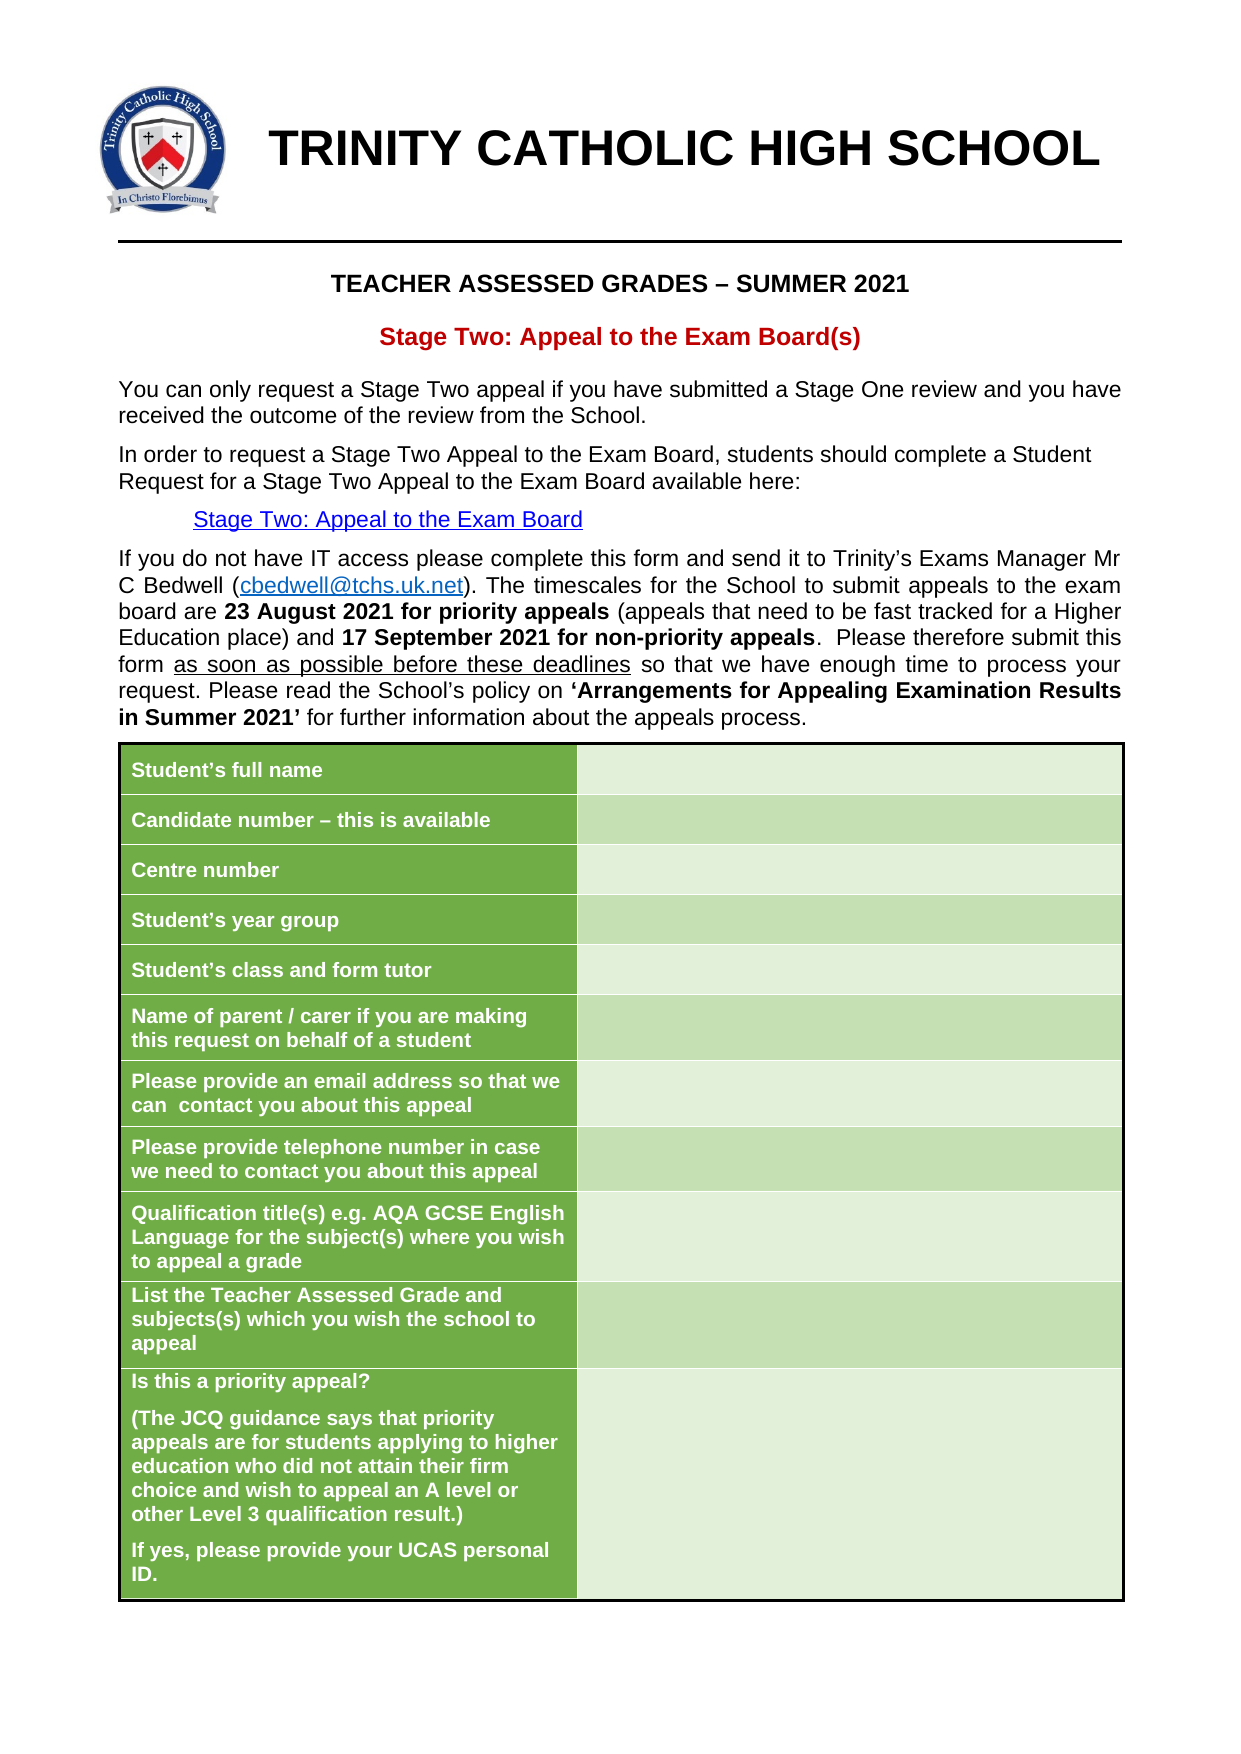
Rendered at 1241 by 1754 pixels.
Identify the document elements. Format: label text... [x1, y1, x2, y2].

text In order to request a Stage Two Appeal to the Exam Board, students should complete a Student Request for a Stage Two Appeal to the Exam Board available here: [118, 441, 1122, 494]
text Stage Two: Appeal to the Exam Board(s) [118, 322, 1122, 351]
table_cell [578, 995, 1122, 1060]
table_cell [578, 845, 1122, 894]
table_cell Student’s year group [121, 895, 577, 944]
table_cell [578, 795, 1122, 844]
picture [84, 71, 241, 229]
table_cell Please provide telephone number in case we need to contact you about this appeal [121, 1127, 577, 1191]
table_cell [578, 1127, 1122, 1191]
table_cell [578, 945, 1122, 994]
table_cell Centre number [121, 845, 577, 894]
table_cell [578, 895, 1122, 944]
subtitle You can only request a Stage Two appeal if you have submitted a Stage One review and you have received the outcome of the review from the School. [118, 376, 1122, 429]
text TEACHER ASSESSED GRADES – SUMMER 2021 [118, 268, 1122, 297]
table_cell [578, 1061, 1122, 1126]
table_cell Candidate number – this is available [121, 795, 577, 844]
table_cell List the Teacher Assessed Grade and subjects(s) which you wish the school to appeal [121, 1282, 577, 1368]
table_cell Please provide an email address so that we can contact you about this appeal [121, 1061, 577, 1126]
table_cell [578, 1282, 1122, 1368]
table_header Student’s full name [121, 745, 577, 794]
table_cell [578, 1369, 1122, 1598]
table_cell Name of parent / carer if you are making this request on behalf of a student [121, 995, 577, 1060]
text TRINITY CATHOLIC HIGH SCHOOL [241, 118, 1122, 176]
table_cell [578, 1192, 1122, 1281]
text If you do not have IT access please complete this form and send it to Trinity’s Exams Manager Mr C Bedwell (cbedwell@tchs.uk.net). The timescales for the School to submit appeals to the exam board are 23 August 2021 for priority appeals (appeals that need to be fast tracked for a Higher Education place) and 17 September 2021 for non-priority appeals. Please therefore submit this form as soon as possible before these deadlines so that we have enough time to process your request. Please read the School’s policy on ‘Arrangements for Appealing Examination Results in Summer 2021’ for further information about the appeals process. [118, 545, 1122, 730]
table_cell Student’s class and form tutor [121, 945, 577, 994]
text Stage Two: Appeal to the Exam Board [118, 506, 1122, 533]
table_header [578, 745, 1122, 794]
table_cell Qualification title(s) e.g. AQA GCSE English Language for the subject(s) where you wish to appeal a grade [121, 1192, 577, 1281]
table_cell Is this a priority appeal? (The JCQ guidance says that priority appeals are for students applying to higher education who did not attain their firm choice and wish to appeal an A level or other Level 3 qualification result.) If yes, please provide your UCAS personal ID. [121, 1369, 577, 1598]
